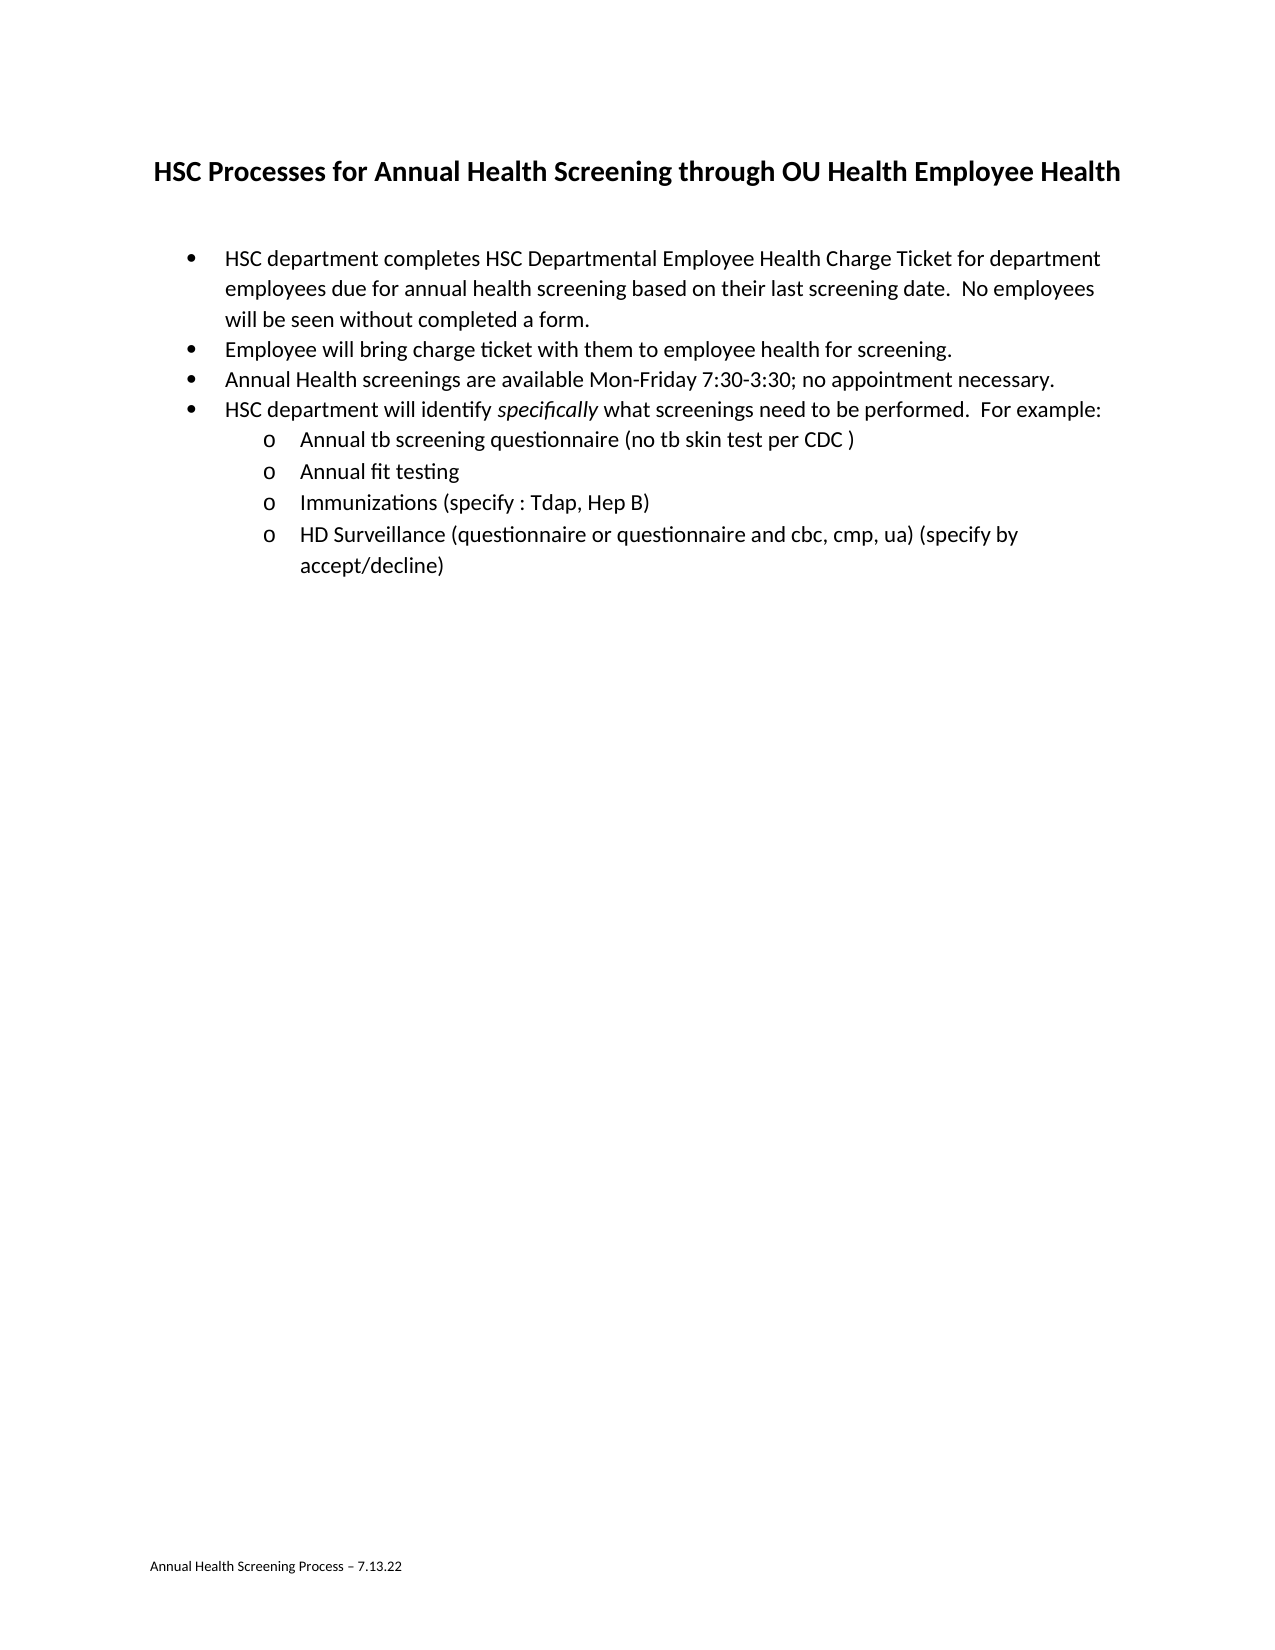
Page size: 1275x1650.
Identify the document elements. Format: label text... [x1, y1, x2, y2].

list HSC department completes HSC Departmental Employee Health Charge Ticket for department employees due for annual health screening based on their last screening date. No employees will be seen without completed a form. [187, 244, 1125, 333]
list Employee will bring charge ticket with them to employee health for screening. [187, 335, 1125, 363]
list HSC department will identify specifically what screenings need to be performed. For example: [187, 395, 1125, 423]
list Annual Health screenings are available Mon-Friday 7:30-3:30; no appointment necessary. [187, 365, 1125, 393]
list HD Surveillance (questionnaire or questionnaire and cbc, cmp, ua) (specify by accept/decline) [262, 520, 1125, 579]
list Immunizations (specify : Tdap, Hep B) [262, 488, 1125, 518]
list Annual tb screening questionnaire (no tb skin test per CDC ) [262, 426, 1125, 455]
list HSC Processes for Annual Health Screening through OU Health Employee Health [150, 153, 1125, 188]
list Annual fit testing [262, 457, 1125, 486]
